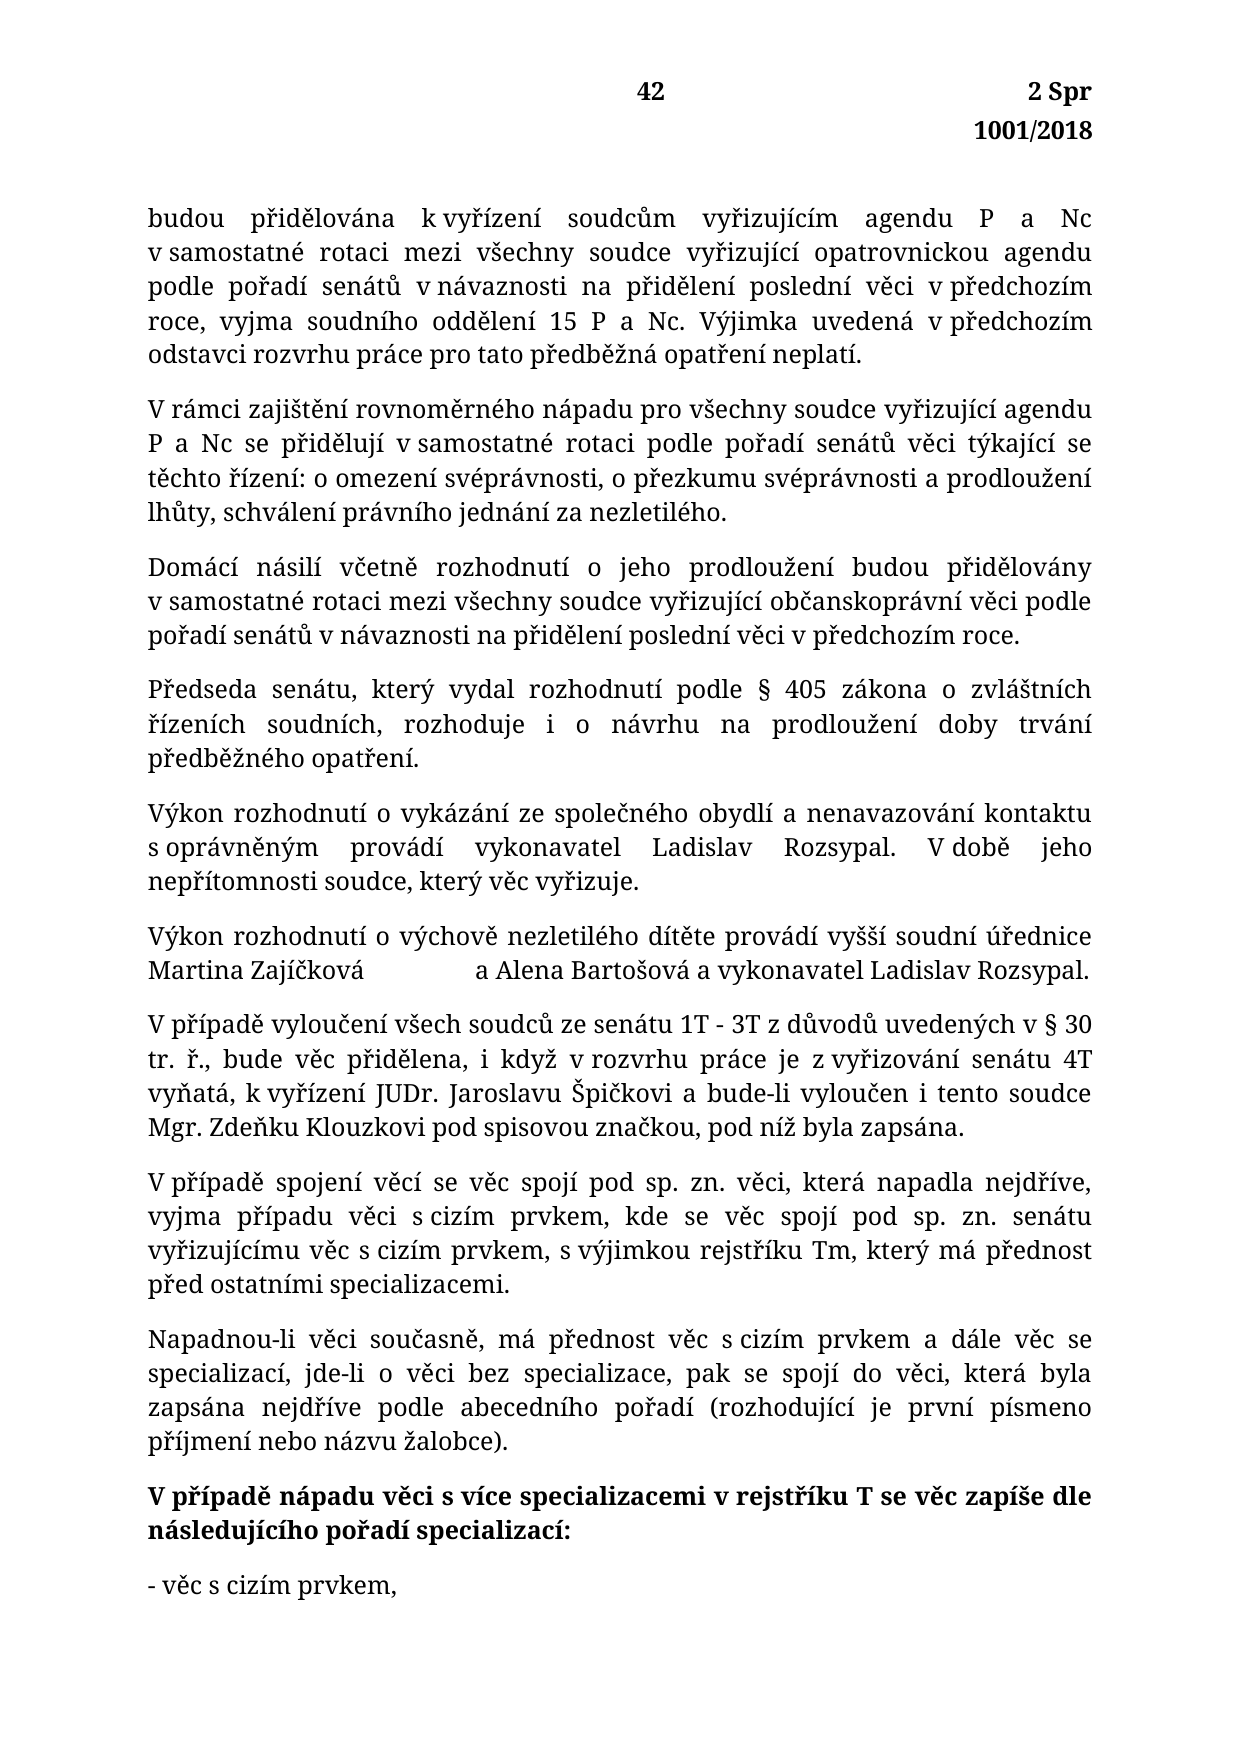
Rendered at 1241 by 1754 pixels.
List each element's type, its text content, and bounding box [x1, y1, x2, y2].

text V případě nápadu věci s více specializacemi v rejstříku T se věc zapíše dle následujícího pořadí specializací: [148, 1478, 1093, 1547]
text Napadnou-li věci současně, má přednost věc s cizím prvkem a dále věc se specializací, jde-li o věci bez specializace, pak se spojí do věci, která byla zapsána nejdříve podle abecedního pořadí (rozhodující je první písmeno příjmení nebo názvu žalobce). [148, 1321, 1093, 1458]
text Výkon rozhodnutí o výchově nezletilého dítěte provádí vyšší soudní úřednice Martina Zajíčková a Alena Bartošová a vykonavatel Ladislav Rozsypal. [148, 918, 1093, 986]
text Předseda senátu, který vydal rozhodnutí podle § 405 zákona o zvláštních řízeních soudních, rozhoduje i o návrhu na prodloužení doby trvání předběžného opatření. [148, 672, 1093, 774]
text - věc s cizím prvkem, [148, 1567, 1093, 1601]
text V případě vyloučení všech soudců ze senátu 1T - 3T z důvodů uvedených v § 30 tr. ř., bude věc přidělena, i když v rozvrhu práce je z vyřizování senátu 4T vyňatá, k vyřízení JUDr. Jaroslavu Špičkovi a bude-li vyloučen i tento soudce Mgr. Zdeňku Klouzkovi pod spisovou značkou, pod níž byla zapsána. [148, 1007, 1093, 1143]
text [148, 201, 1093, 371]
text Domácí násilí včetně rozhodnutí o jeho prodloužení budou přidělovány v samostatné rotaci mezi všechny soudce vyřizující občanskoprávní věci podle pořadí senátů v návaznosti na přidělení poslední věci v předchozím roce. [148, 549, 1093, 651]
text V případě spojení věcí se věc spojí pod sp. zn. věci, která napadla nejdříve, vyjma případu věci s cizím prvkem, kde se věc spojí pod sp. zn. senátu vyřizujícímu věc s cizím prvkem, s výjimkou rejstříku Tm, který má přednost před ostatními specializacemi. [148, 1164, 1093, 1301]
text Výkon rozhodnutí o vykázání ze společného obydlí a nenavazování kontaktu s oprávněným provádí vykonavatel Ladislav Rozsypal. V době jeho nepřítomnosti soudce, který věc vyřizuje. [148, 795, 1093, 897]
text V rámci zajištění rovnoměrného nápadu pro všechny soudce vyřizující agendu P a Nc se přidělují v samostatné rotaci podle pořadí senátů věci týkající se těchto řízení: o omezení svéprávnosti, o přezkumu svéprávnosti a prodloužení lhůty, schválení právního jednání za nezletilého. [148, 392, 1093, 528]
